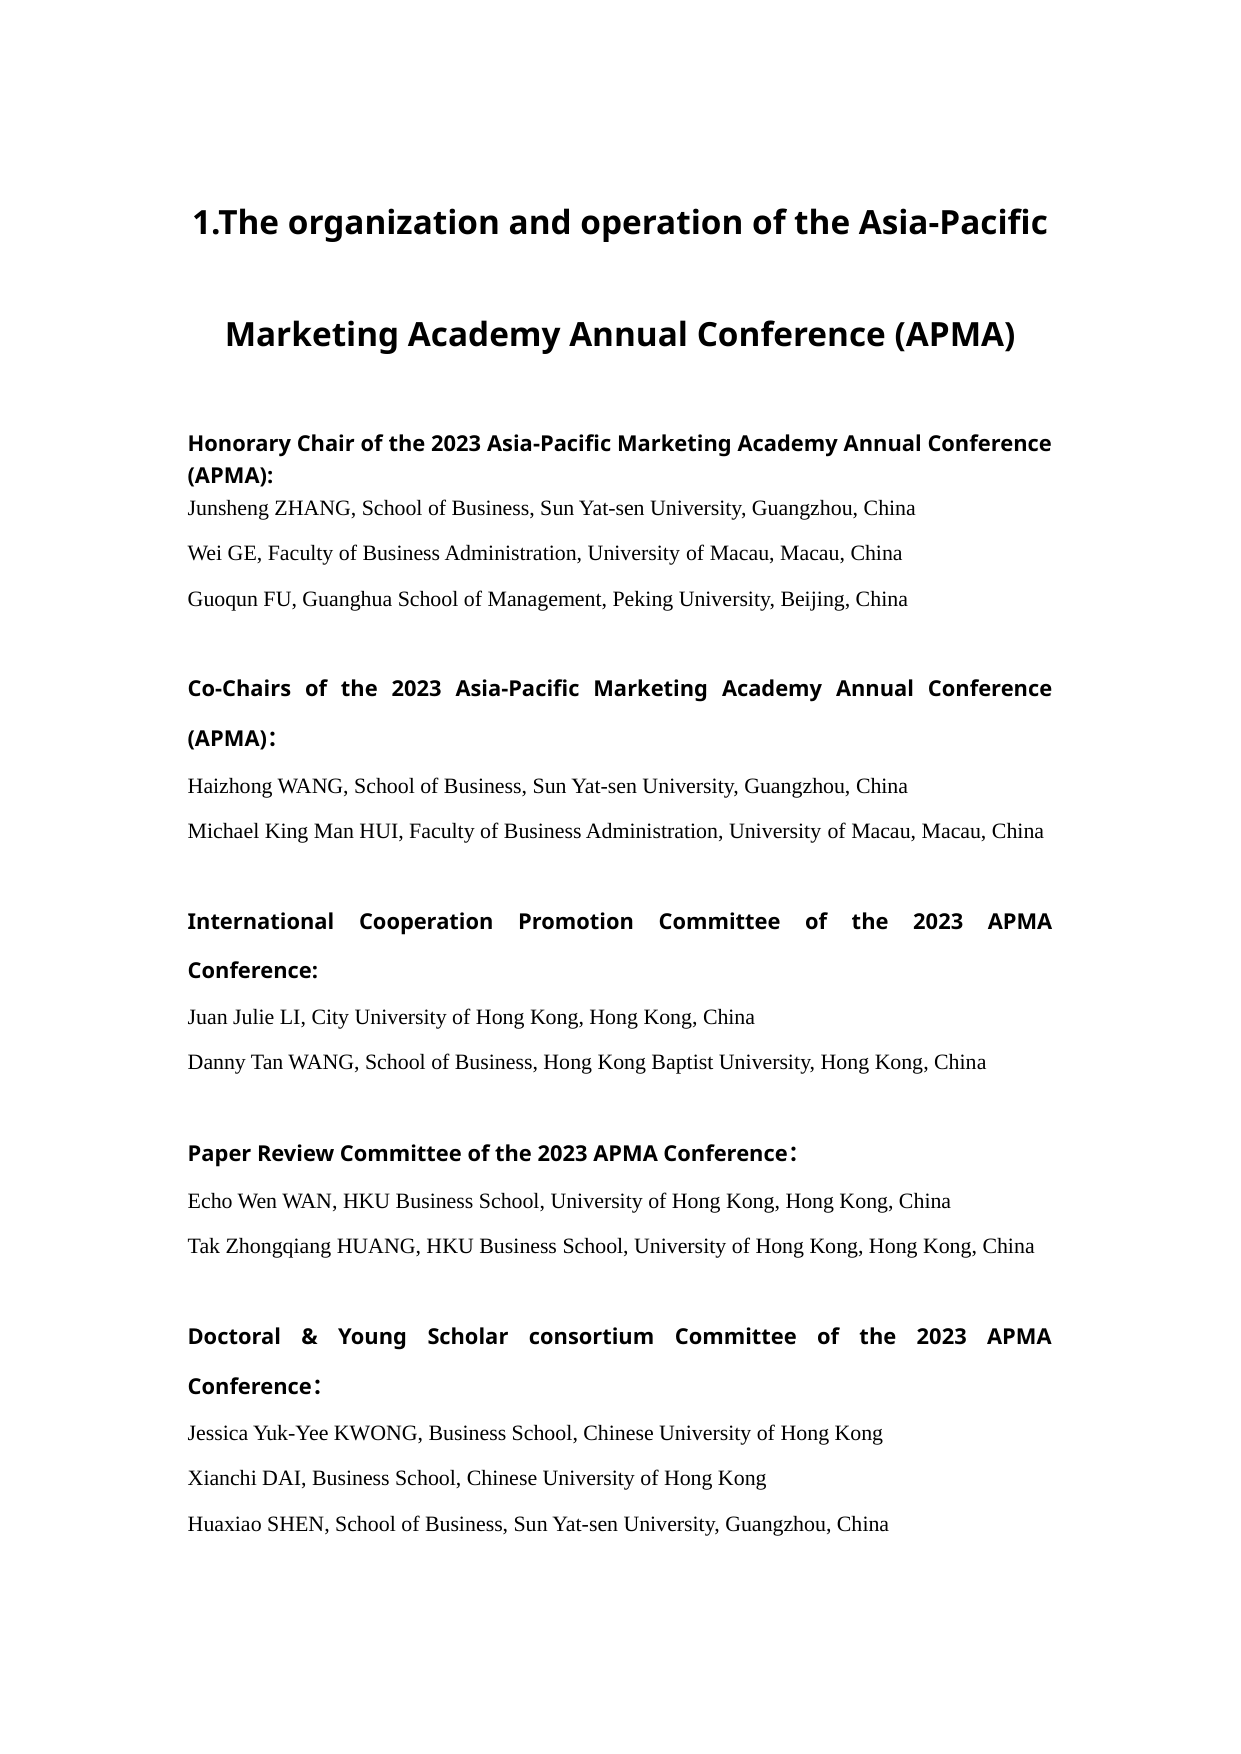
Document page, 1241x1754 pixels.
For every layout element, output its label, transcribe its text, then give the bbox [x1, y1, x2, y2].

text Huaxiao SHEN, School of Business, Sun Yat-sen University, Guangzhou, China [187, 1507, 1053, 1539]
text Guoqun FU, Guanghua School of Management, Peking University, Beijing, China [187, 582, 1053, 614]
text International Cooperation Promotion Committee of the 2023 APMA Conference: [187, 904, 1053, 986]
text Xianchi DAI, Business School, Chinese University of Hong Kong [187, 1462, 1053, 1494]
text Juan Julie LI, City University of Hong Kong, Hong Kong, China [187, 1001, 1053, 1033]
text Paper Review Committee of the 2023 APMA Conference： [187, 1136, 1053, 1168]
text Michael King Man HUI, Faculty of Business Administration, University of Macau, Macau, China [187, 814, 1053, 847]
text Danny Tan WANG, School of Business, Hong Kong Baptist University, Hong Kong, China [187, 1046, 1053, 1078]
text Junsheng ZHANG, School of Business, Sun Yat-sen University, Guangzhou, China [187, 492, 1053, 524]
subtitle 1.The organization and operation of the Asia-Pacific Marketing Academy Annual Conference (APMA) [187, 189, 1053, 366]
text Tak Zhongqiang HUANG, HKU Business School, University of Hong Kong, Hong Kong, China [187, 1229, 1053, 1262]
text Wei GE, Faculty of Business Administration, University of Macau, Macau, China [187, 537, 1053, 569]
text Jessica Yuk-Yee KWONG, Business School, Chinese University of Hong Kong [187, 1417, 1053, 1449]
text Haizhong WANG, School of Business, Sun Yat-sen University, Guangzhou, China [187, 769, 1053, 802]
text Co-Chairs of the 2023 Asia-Pacific Marketing Academy Annual Conference (APMA)： [187, 672, 1053, 753]
text Honorary Chair of the 2023 Asia-Pacific Marketing Academy Annual Conference (APMA): [187, 427, 1053, 492]
text Echo Wen WAN, HKU Business School, University of Hong Kong, Hong Kong, China [187, 1184, 1053, 1217]
text Doctoral & Young Scholar consortium Committee of the 2023 APMA Conference： [187, 1319, 1053, 1401]
